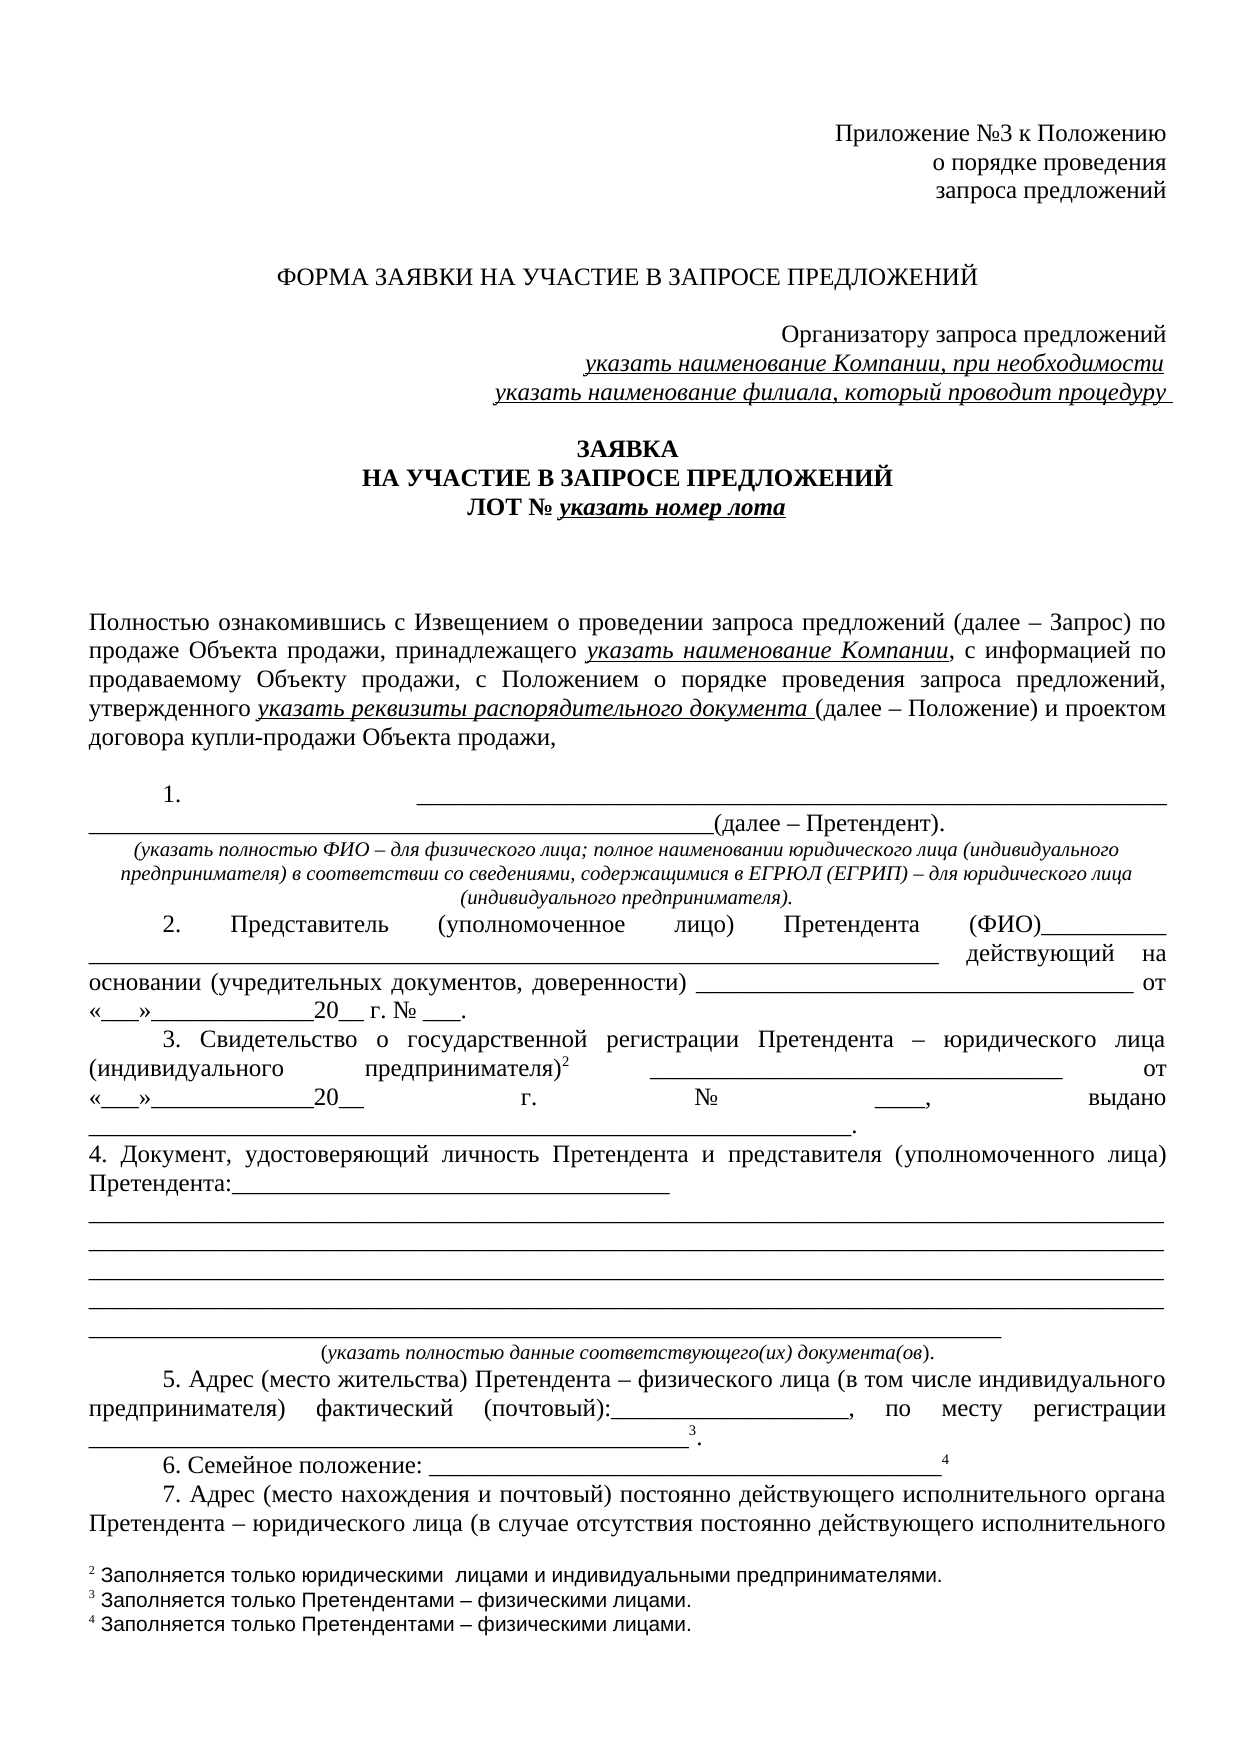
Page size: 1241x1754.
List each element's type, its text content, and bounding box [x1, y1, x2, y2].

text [89, 1479, 1167, 1537]
text 4. Документ, удостоверяющий личность Претендента и представителя (уполномоченного лица) Претендента:___________________________________ _________________________________________________________________________________________________________________________________________________________________________________________________________________________________________________________________________________________________________________________________________________________________________________________________________________________________ [89, 1139, 1167, 1340]
text (указать полностью данные соответствующего(их) документа(ов). [89, 1340, 1167, 1364]
text запроса предложений [89, 176, 1166, 204]
text 5. Адрес (место жительства) Претендента – физического лица (в том числе индивидуального предпринимателя) фактический (почтовый):___________________, по месту регистрации ________________________________________________. [89, 1364, 1167, 1451]
text о порядке проведения [89, 147, 1166, 176]
text 6. Семейное положение: _________________________________________ [89, 1451, 1167, 1479]
text 2. Представитель (уполномоченное лицо) Претендента (ФИО)__________ ____________________________________________________________________ действующий на основании (учредительных документов, доверенности) ___________________________________ от «___»_____________20__ г. № ___. [89, 909, 1167, 1024]
text 3. Свидетельство о государственной регистрации Претендента – юридического лица (индивидуального предпринимателя) _________________________________ от «___»_____________20__ г. № ____, выдано _____________________________________________________________. [89, 1024, 1167, 1139]
text (указать полностью ФИО – для физического лица; полное наименовании юридического лица (индивидуального предпринимателя) в соответствии со сведениями, содержащимися в ЕГРЮЛ (ЕГРИП) – для юридического лица (индивидуального предпринимателя). [89, 837, 1166, 909]
text Полностью ознакомившись с Извещением о проведении запроса предложений (далее – Запрос) по продаже Объекта продажи, принадлежащего указать наименование Компании, с информацией по продаваемому Объекту продажи, с Положением о порядке проведения запроса предложений, утвержденного указать реквизиты распорядительного документа (далее – Положение) и проектом договора купли-продажи Объекта продажи, [89, 607, 1166, 751]
text 1. ____________________________________________________________ __________________________________________________(далее – Претендент). [89, 779, 1167, 837]
text НА УЧАСТИЕ В ЗАПРОСЕ ПРЕДЛОЖЕНИЙ [89, 463, 1166, 492]
text указать наименование филиала, который проводит процедуру [89, 377, 1166, 406]
text ФОРМА ЗАЯВКИ НА УЧАСТИЕ В ЗАПРОСЕ ПРЕДЛОЖЕНИЙ [89, 262, 1166, 291]
text указать наименование Компании, при необходимости [89, 348, 1166, 377]
text ЛОТ № указать номер лота [89, 492, 1166, 521]
text Приложение №3 к Положению [89, 118, 1166, 147]
text Организатору запроса предложений [89, 319, 1166, 348]
text ЗАЯВКА [89, 434, 1166, 463]
